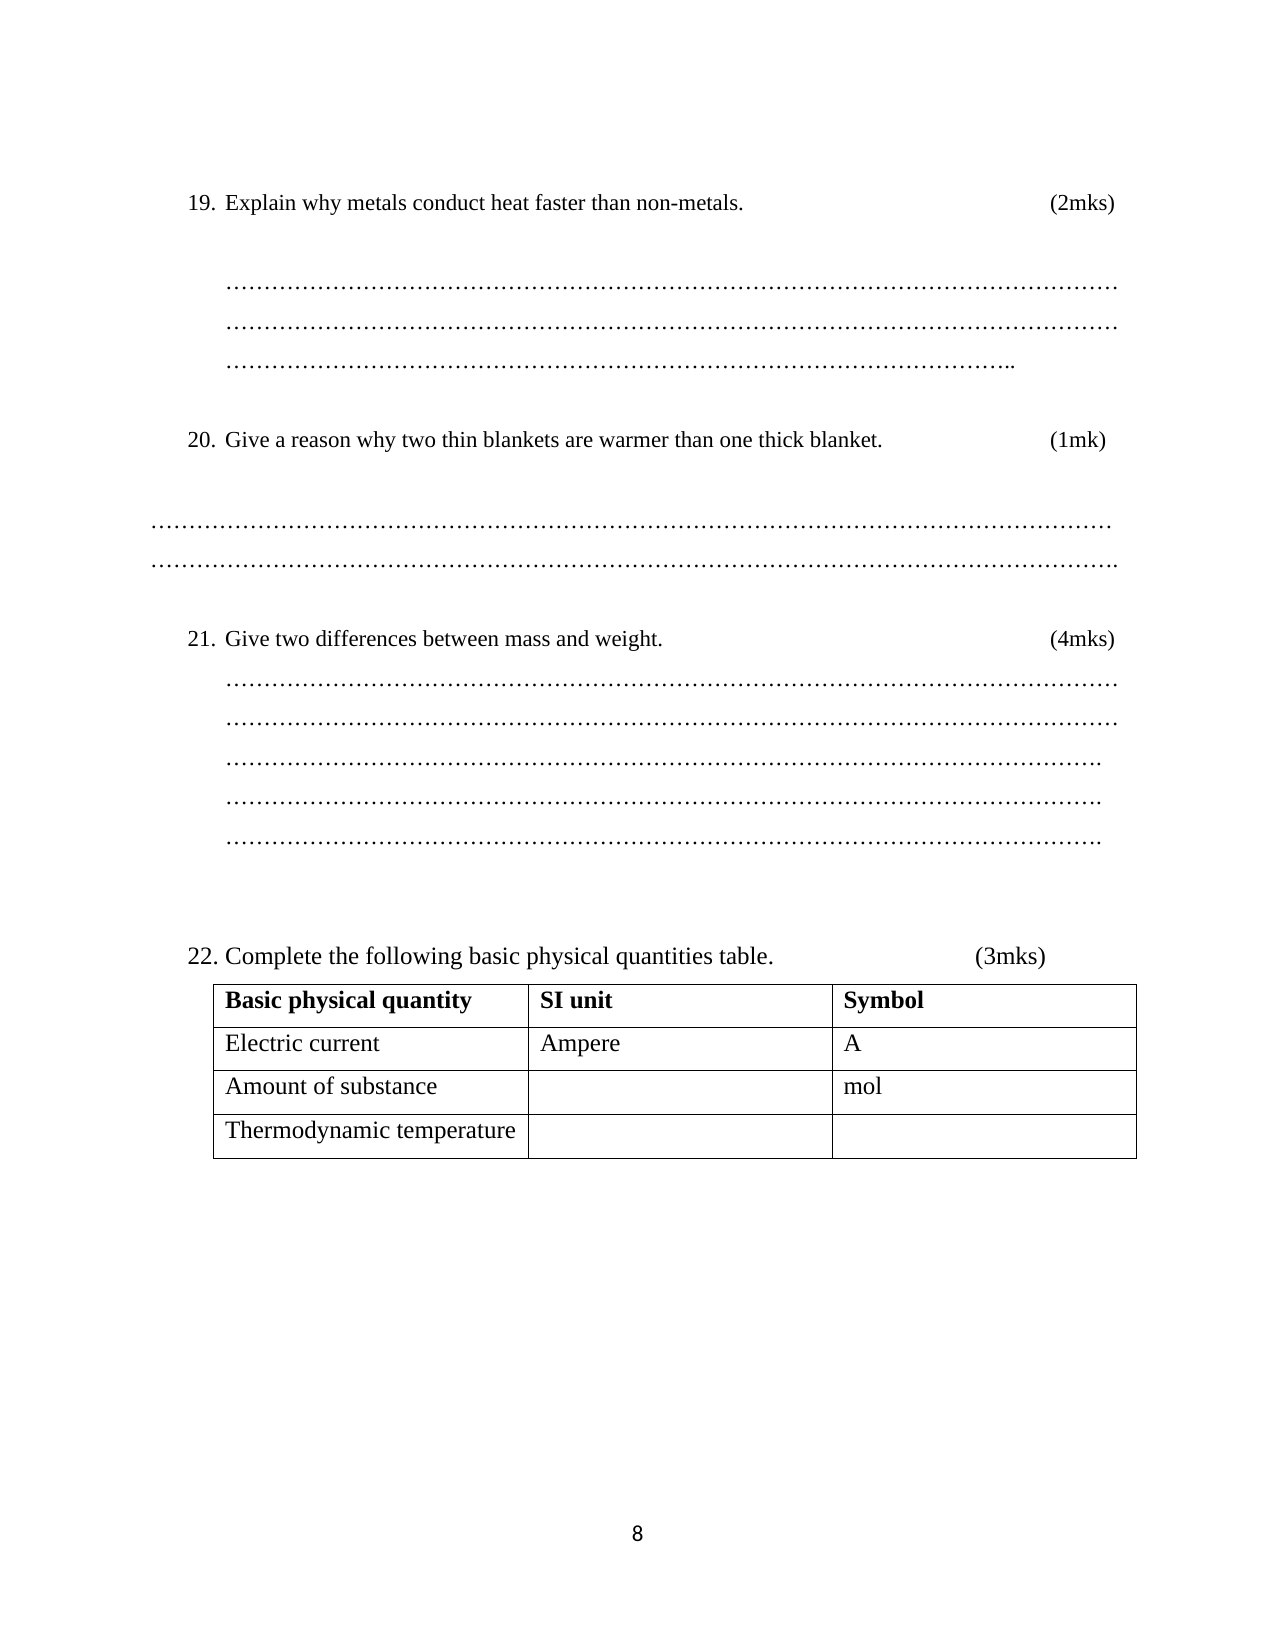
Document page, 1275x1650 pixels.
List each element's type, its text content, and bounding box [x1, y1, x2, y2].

list Complete the following basic physical quantities table. (3mks) [187, 941, 1125, 970]
table_header Basic physical quantity [214, 985, 528, 1027]
text ……………………………………………………………………………………………………. [225, 823, 1125, 849]
table_cell [529, 1115, 832, 1158]
text ………………………………………………………………………………………………………………………………………………………………………………………………………………………………………………………………………………………………………….. [225, 268, 1125, 374]
table_header SI unit [529, 985, 832, 1027]
table_cell Electric current [214, 1028, 528, 1070]
table_header Symbol [833, 985, 1136, 1027]
table_cell [833, 1115, 1136, 1158]
table_cell mol [833, 1071, 1136, 1114]
table_cell Amount of substance [214, 1071, 528, 1114]
list Give a reason why two thin blankets are warmer than one thick blanket. (1mk) [187, 426, 1125, 453]
text ……………………………………………………………………………………………………. [225, 783, 1125, 810]
list Explain why metals conduct heat faster than non-metals. (2mks) [187, 189, 1125, 216]
table_cell Ampere [529, 1028, 832, 1070]
table_cell Thermodynamic temperature [214, 1115, 528, 1158]
table_cell A [833, 1028, 1136, 1070]
list Give two differences between mass and weight. (4mks) [187, 625, 1125, 652]
table_cell [529, 1071, 832, 1114]
text ……………………………………………………………………………………………………………………………………………………………………………………………………………………………………………………………………………………………………………………. [225, 665, 1125, 770]
text ………………………………………………………………………………………………………………………………………………………………………………………………………………………………. [150, 466, 1125, 573]
